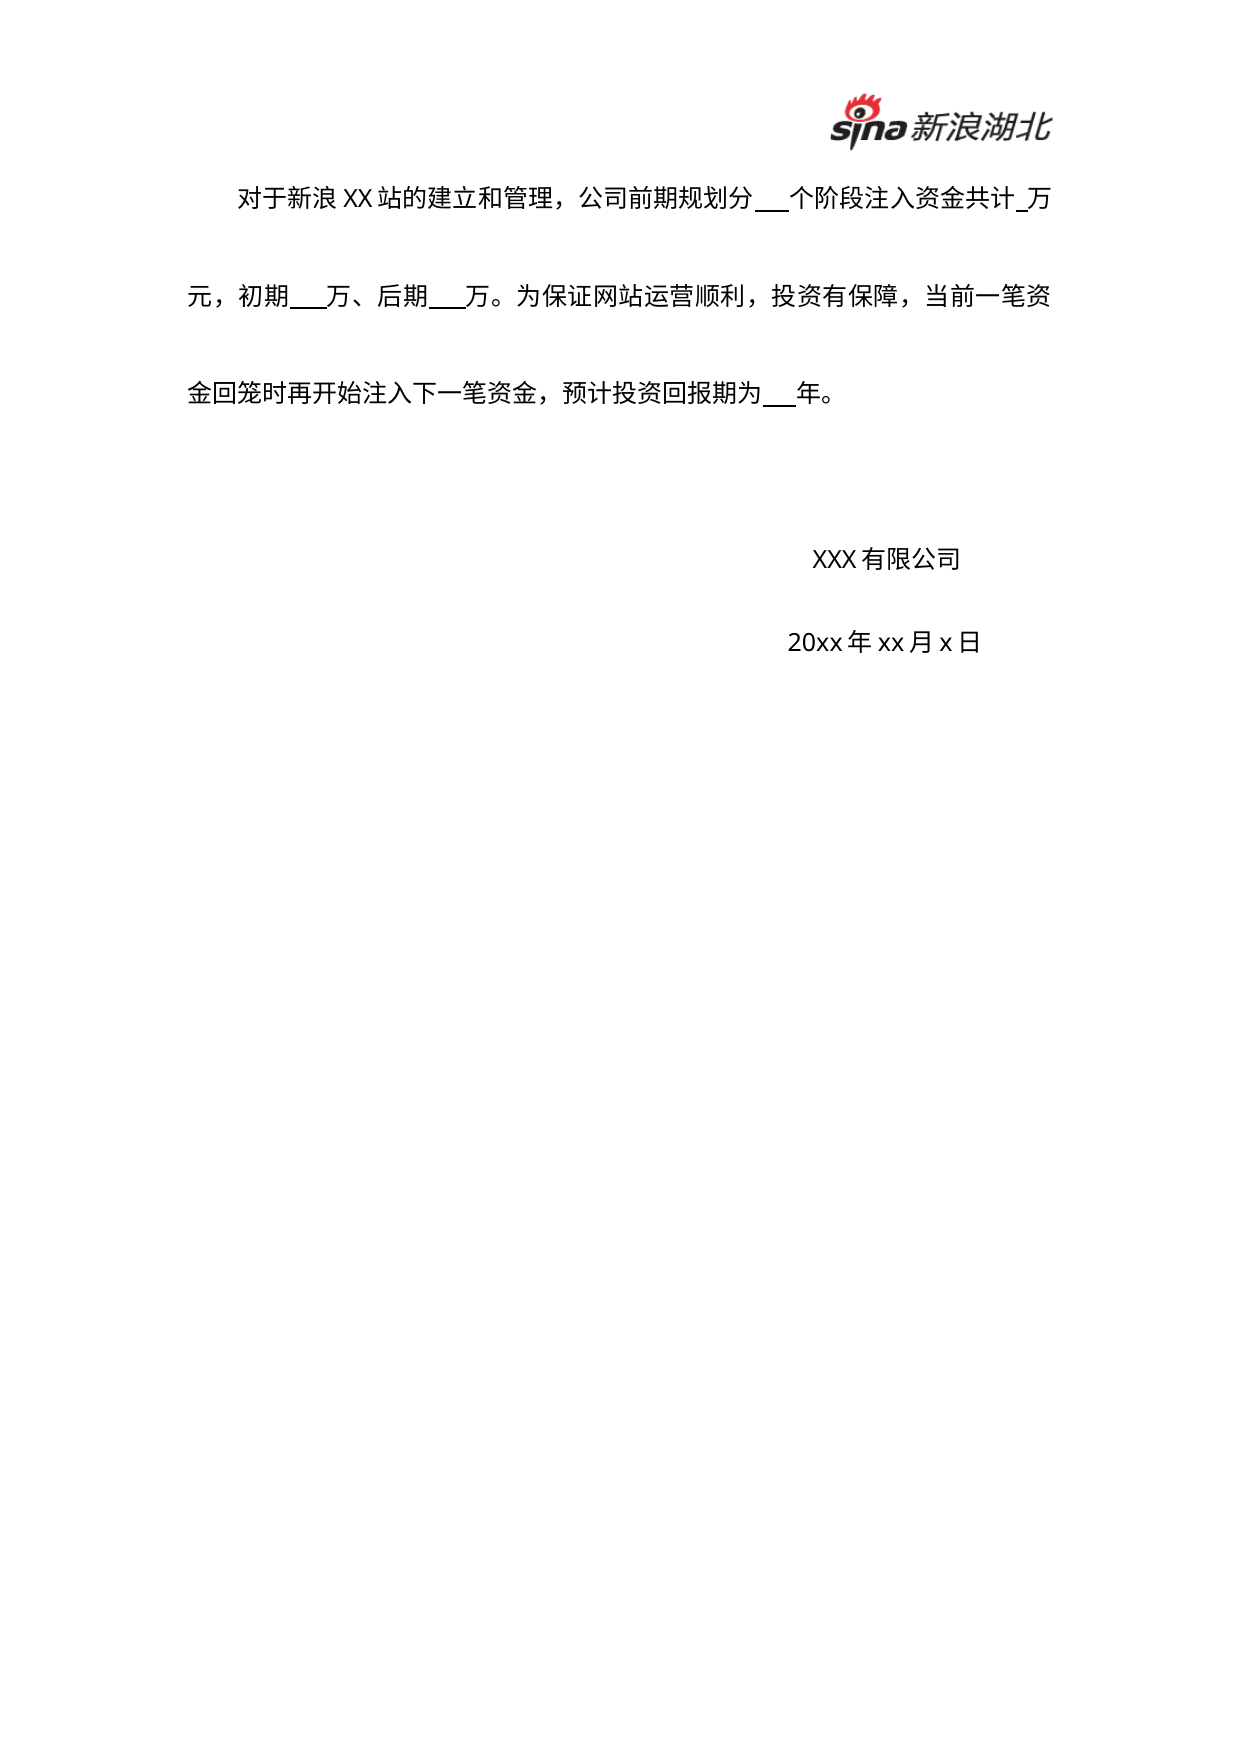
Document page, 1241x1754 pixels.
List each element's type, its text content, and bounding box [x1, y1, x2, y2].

text 20xx年xx月x日 [187, 608, 1053, 673]
text 对于新浪XX站的建立和管理，公司前期规划分 个阶段注入资金共计 万元，初期 万、后期 万。为保证网站运营顺利，投资有保障，当前一笔资金回笼时再开始注入下一笔资金，预计投资回报期为 年。 [187, 164, 1053, 424]
picture [830, 88, 1053, 156]
text XXX有限公司 [187, 525, 1053, 590]
